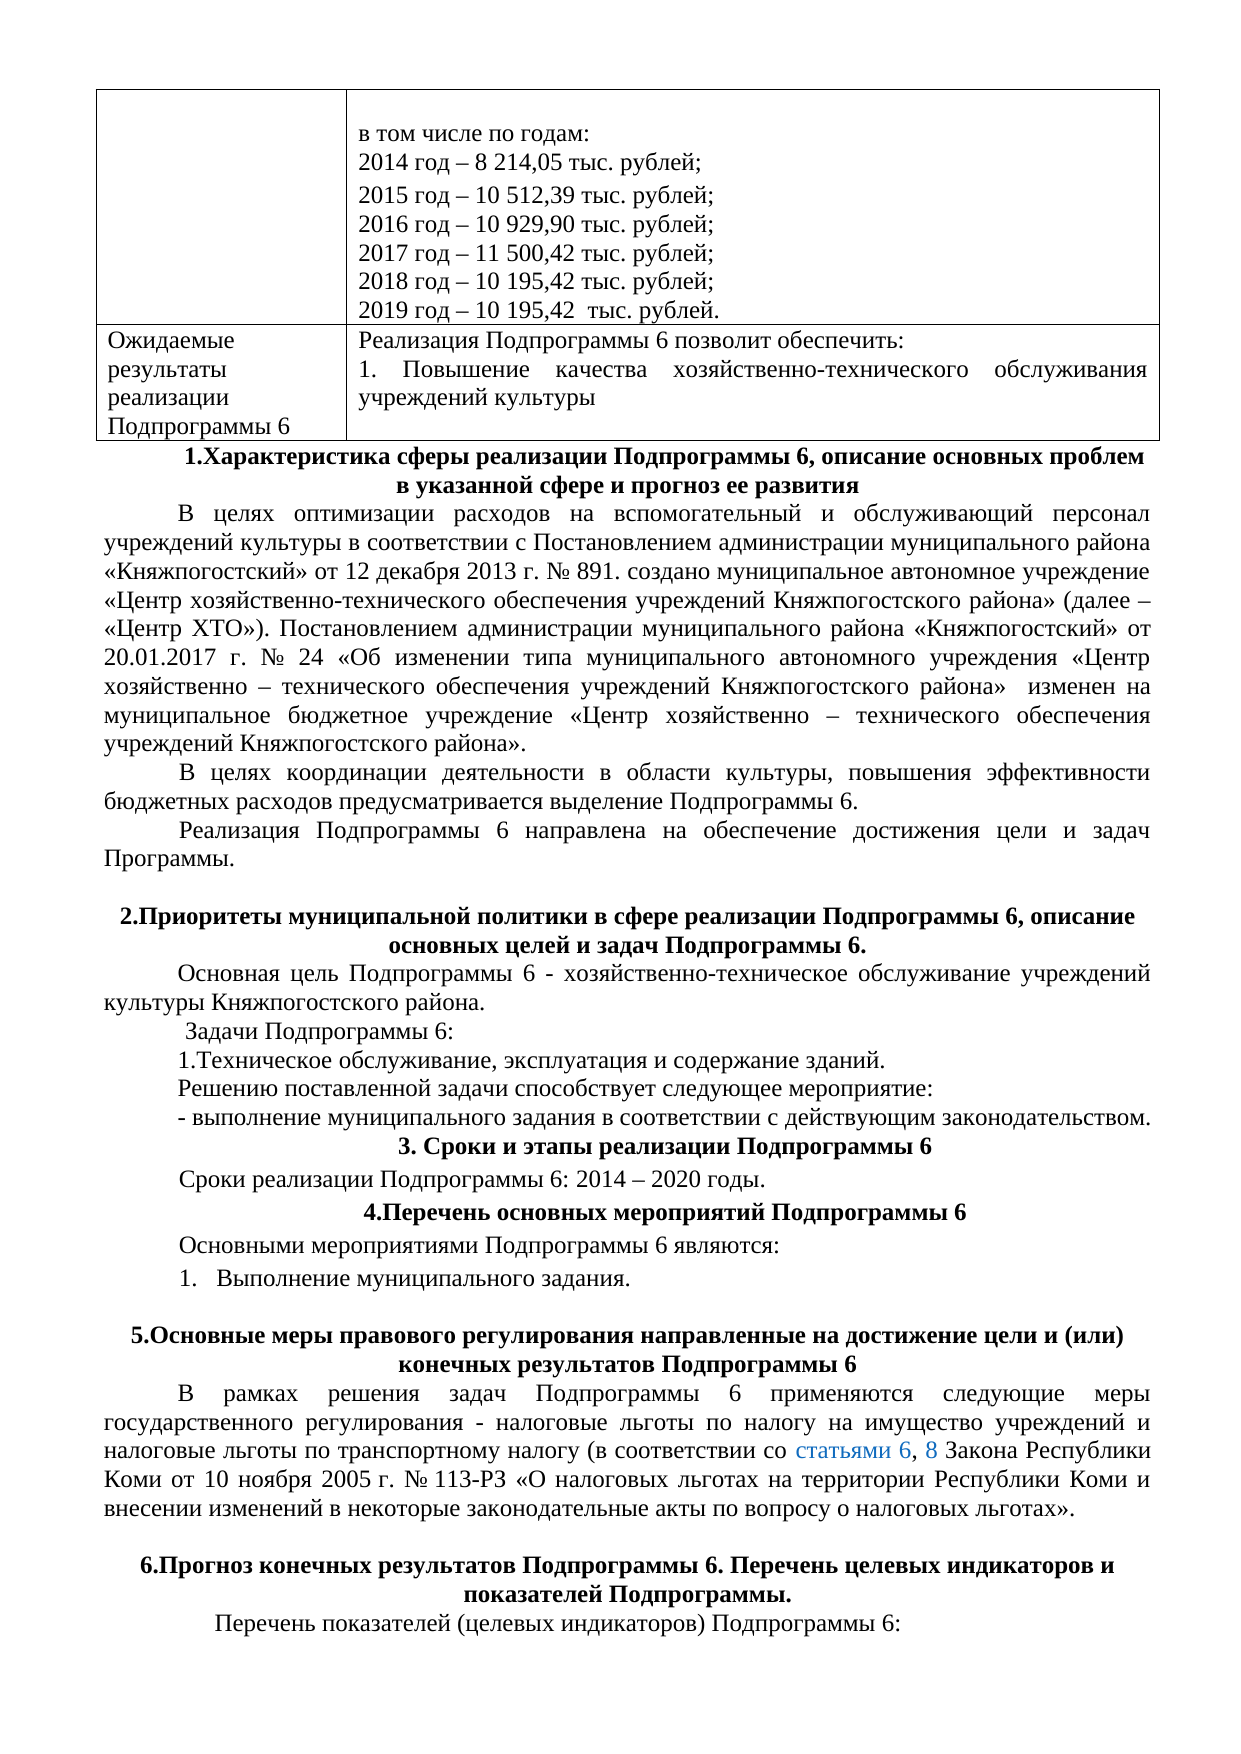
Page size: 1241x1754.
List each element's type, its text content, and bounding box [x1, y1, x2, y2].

list Перечень показателей (целевых индикаторов) Подпрограммы 6: [214, 1608, 1152, 1637]
table_cell Ожидаемые результаты реализации Подпрограммы 6 [97, 325, 346, 440]
text Сроки реализации Подпрограммы 6: 2014 – 2020 годы. [103, 1164, 1152, 1193]
text Реализация Подпрограммы 6 направлена на обеспечение достижения цели и задач Программы. [103, 815, 1152, 872]
text Основная цель Подпрограммы 6 - хозяйственно-техническое обслуживание учреждений культуры Княжпогостского района. [103, 958, 1152, 1016]
text Основными мероприятиями Подпрограммы 6 являются: [103, 1230, 1152, 1259]
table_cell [347, 90, 1159, 324]
text 5.Основные меры правового регулирования направленные на достижение цели и (или) конечных результатов Подпрограммы 6 [103, 1321, 1152, 1378]
text В рамках решения задач Подпрограммы 6 применяются следующие меры государственного регулирования - налоговые льготы по налогу на имущество учреждений и налоговые льготы по транспортному налогу (в соответствии со статьями 6, 8 Закона Республики Коми от 10 ноября 2005 г. № 113-РЗ «О налоговых льготах на территории Республики Коми и внесении изменений в некоторые законодательные акты по вопросу о налоговых льготах». [103, 1378, 1152, 1522]
text 6.Прогноз конечных результатов Подпрограммы 6. Перечень целевых индикаторов и показателей Подпрограммы. [103, 1551, 1152, 1608]
list Выполнение муниципального задания. [178, 1263, 1152, 1292]
text 4.Перечень основных мероприятий Подпрограммы 6 [103, 1197, 1152, 1226]
text Решению поставленной задачи способствует следующее мероприятие: [103, 1073, 1152, 1102]
table_cell Реализация Подпрограммы 6 позволит обеспечить: 1. Повышение качества хозяйственно-технического обслуживания учреждений культуры [347, 325, 1159, 440]
text 3. Сроки и этапы реализации Подпрограммы 6 [103, 1131, 1152, 1160]
text 1.Характеристика сферы реализации Подпрограммы 6, описание основных проблем в указанной сфере и прогноз ее развития [103, 441, 1152, 498]
text В целях координации деятельности в области культуры, повышения эффективности бюджетных расходов предусматривается выделение Подпрограммы 6. [103, 757, 1152, 815]
text В целях оптимизации расходов на вспомогательный и обслуживающий персонал учреждений культуры в соответствии с Постановлением администрации муниципального района «Княжпогостский» от 12 декабря 2013 г. № 891. создано муниципальное автономное учреждение «Центр хозяйственно-технического обеспечения учреждений Княжпогостского района» (далее – «Центр ХТО»). Постановлением администрации муниципального района «Княжпогостский» от 20.01.2017 г. № 24 «Об изменении типа муниципального автономного учреждения «Центр хозяйственно – технического обеспечения учреждений Княжпогостского района» изменен на муниципальное бюджетное учреждение «Центр хозяйственно – технического обеспечения учреждений Княжпогостского района». [103, 498, 1152, 757]
text Задачи Подпрограммы 6: [103, 1016, 1152, 1045]
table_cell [97, 90, 346, 324]
text - выполнение муниципального задания в соответствии с действующим законодательством. [103, 1102, 1152, 1131]
text 2.Приоритеты муниципальной политики в сфере реализации Подпрограммы 6, описание основных целей и задач Подпрограммы 6. [103, 901, 1152, 958]
text 1.Техническое обслуживание, эксплуатация и содержание зданий. [103, 1045, 1152, 1073]
